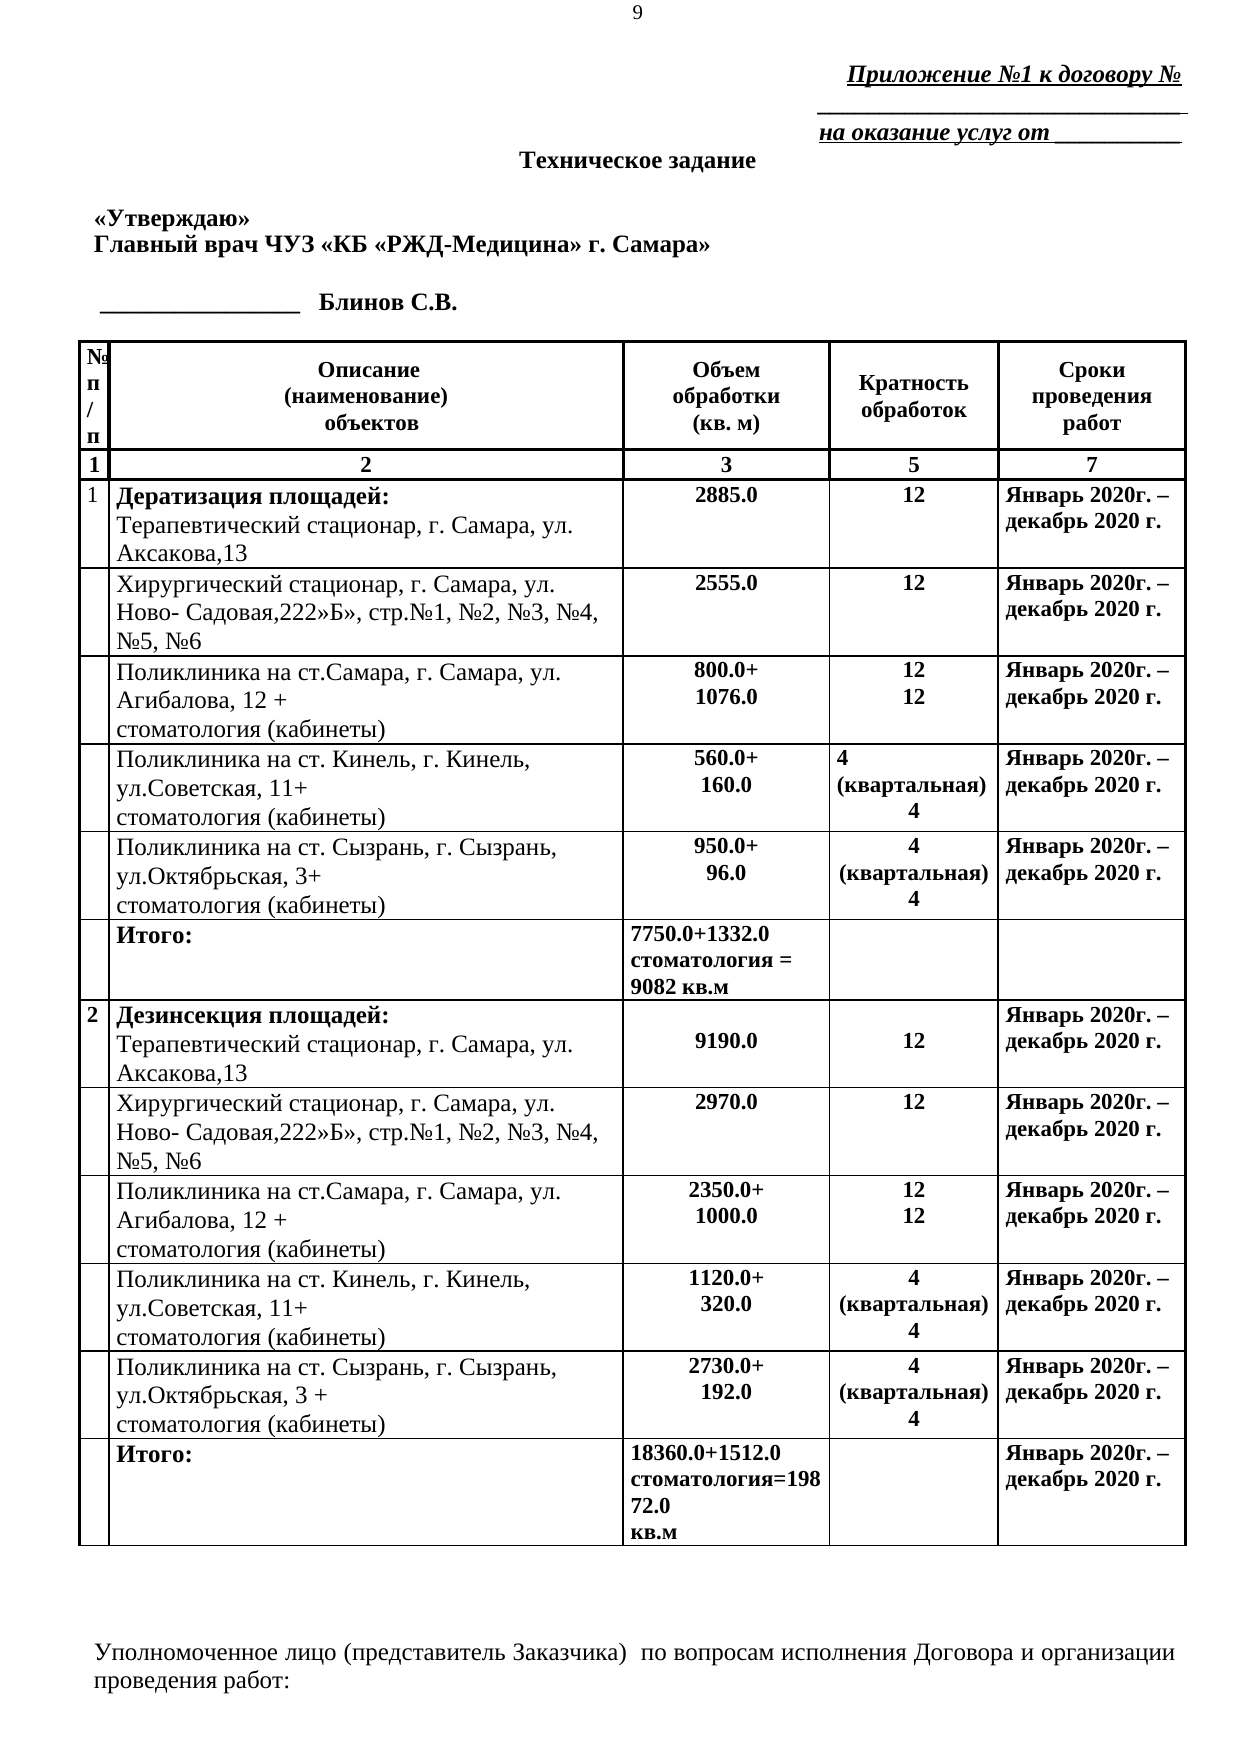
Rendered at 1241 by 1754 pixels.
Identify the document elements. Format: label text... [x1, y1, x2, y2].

table_cell [81, 1264, 108, 1350]
table_cell 4 (квартальная) 4 [830, 1352, 997, 1438]
table_cell [81, 920, 108, 999]
text ________________ Блинов С.В. [94, 287, 1181, 316]
table_cell Поликлиника на ст. Кинель, г. Кинель, ул.Советская, 11+ стоматология (кабинеты) [110, 1264, 622, 1350]
table_cell Январь 2020г. – декабрь 2020 г. [999, 1264, 1184, 1350]
text Главный врач ЧУЗ «КБ «РЖД-Медицина» г. Самара» [94, 232, 1181, 258]
table_cell Итого: [110, 920, 622, 999]
table_cell Дезинсекция площадей: Терапевтический стационар, г. Самара, ул. Аксакова,13 [110, 1001, 622, 1087]
text на оказание услуг от __________ [94, 117, 1181, 145]
table_cell [830, 920, 997, 999]
table_cell 12 [830, 1001, 997, 1087]
table_cell [81, 1439, 108, 1544]
table_cell Поликлиника на ст.Самара, г. Самара, ул. Агибалова, 12 + cтоматология (кабинеты) [110, 657, 622, 743]
table_cell 5 [831, 451, 997, 478]
table_cell [830, 1439, 997, 1544]
table_cell 12 [830, 481, 997, 567]
table_cell 950.0+ 96.0 [624, 832, 829, 918]
table_cell Январь 2020г. – декабрь 2020 г. [999, 1439, 1184, 1544]
table_cell Дератизация площадей: Терапевтический стационар, г. Самара, ул. Аксакова,13 [110, 481, 622, 567]
table_cell 7750.0+1332.0 стоматология = 9082 кв.м [624, 920, 829, 999]
table_cell 4 (квартальная) 4 [830, 832, 997, 918]
table_cell 2970.0 [624, 1088, 829, 1175]
text Уполномоченное лицо (представитель Заказчика) по вопросам исполнения Договора и организации проведения работ: [94, 1637, 1177, 1694]
table_cell 12 12 [830, 657, 997, 743]
text Приложение №1 к договору № [94, 59, 1181, 88]
table_cell Январь 2020г. – декабрь 2020 г. [999, 481, 1184, 567]
table_cell 12 [830, 1088, 997, 1175]
table_cell 9190.0 [624, 1001, 829, 1087]
text «Утверждаю» [94, 203, 1181, 232]
table_cell Поликлиника на ст.Самара, г. Самара, ул. Агибалова, 12 + стоматология (кабинеты) [110, 1176, 622, 1262]
table_cell 2730.0+ 192.0 [624, 1352, 829, 1438]
table_header Сроки проведения работ [1000, 343, 1184, 448]
table_cell 12 12 [830, 1176, 997, 1262]
table_header Кратность обработок [831, 343, 997, 448]
table_cell Январь 2020г. – декабрь 2020 г. [999, 1176, 1184, 1262]
text _____________________________ [94, 88, 1181, 117]
table_cell Январь 2020г. – декабрь 2020 г. [999, 569, 1184, 655]
table_cell 4 (квартальная) 4 [830, 1264, 997, 1350]
table_header Описание (наименование) объектов [111, 343, 622, 448]
table_cell Январь 2020г. – декабрь 2020 г. [999, 657, 1184, 743]
table_cell Хирургический стационар, г. Самара, ул. Ново- Садовая,222»Б», стр.№1, №2, №3, №4, №5, №6 [110, 569, 622, 655]
table_cell 800.0+ 1076.0 [624, 657, 829, 743]
table_cell [81, 1176, 108, 1262]
table_cell [81, 569, 108, 655]
table_cell [81, 832, 108, 918]
table_cell Январь 2020г. – декабрь 2020 г. [999, 832, 1184, 918]
table_cell Поликлиника на ст. Сызрань, г. Сызрань, ул.Октябрьская, 3 + стоматология (кабинеты) [110, 1352, 622, 1438]
text Техническое задание [94, 145, 1181, 174]
table_cell [81, 657, 108, 743]
table_cell 2 [81, 1001, 108, 1087]
table_cell 3 [625, 451, 828, 478]
table_cell 2 [111, 451, 622, 478]
table_cell 1120.0+ 320.0 [624, 1264, 829, 1350]
table_header № п/п [81, 343, 107, 448]
table_cell Поликлиника на ст. Сызрань, г. Сызрань, ул.Октябрьская, 3+ стоматология (кабинеты) [110, 832, 622, 918]
table_cell [999, 920, 1184, 999]
table_cell 18360.0+1512.0 стоматология=19872.0 кв.м [624, 1439, 829, 1544]
table_cell [81, 745, 108, 831]
table_cell Поликлиника на ст. Кинель, г. Кинель, ул.Советская, 11+ стоматология (кабинеты) [110, 745, 622, 831]
table_cell 1 [81, 481, 108, 567]
table_cell 2885.0 [624, 481, 829, 567]
table_cell Январь 2020г. – декабрь 2020 г. [999, 1352, 1184, 1438]
table_cell 2350.0+ 1000.0 [624, 1176, 829, 1262]
table_cell 2555.0 [624, 569, 829, 655]
table_cell 1 [81, 451, 107, 478]
table_cell [81, 1352, 108, 1438]
table_cell 4 (квартальная) 4 [830, 745, 997, 831]
table_cell Январь 2020г. – декабрь 2020 г. [999, 745, 1184, 831]
table_cell Январь 2020г. – декабрь 2020 г. [999, 1001, 1184, 1087]
table_cell Январь 2020г. – декабрь 2020 г. [999, 1088, 1184, 1175]
table_cell 560.0+ 160.0 [624, 745, 829, 831]
table_cell 12 [830, 569, 997, 655]
table_header Объем обработки (кв. м) [625, 343, 828, 448]
table_cell [81, 1088, 108, 1175]
table_cell Хирургический стационар, г. Самара, ул. Ново- Садовая,222»Б», стр.№1, №2, №3, №4, №5, №6 [110, 1088, 622, 1175]
table_cell 7 [1000, 451, 1184, 478]
table_cell Итого: [110, 1439, 622, 1544]
